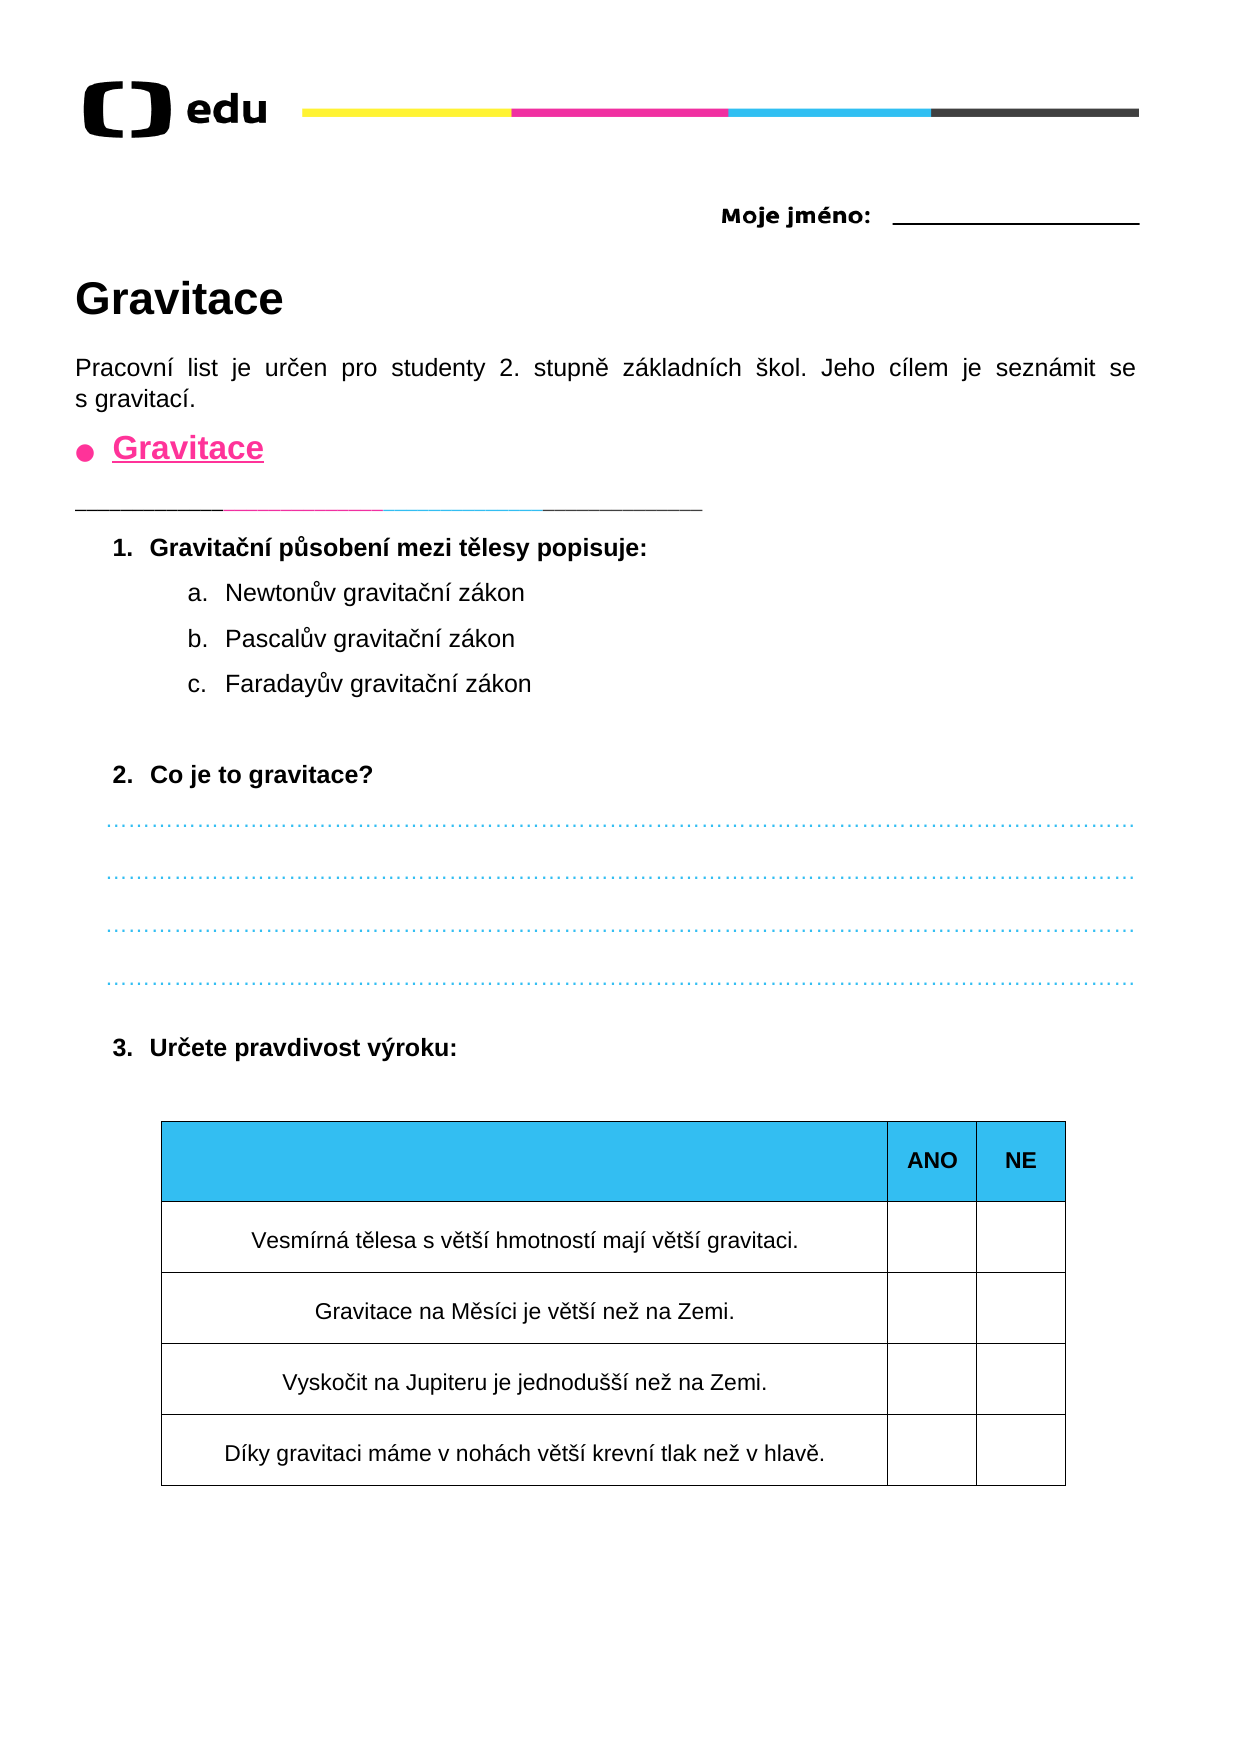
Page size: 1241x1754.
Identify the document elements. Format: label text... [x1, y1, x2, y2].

list Určete pravdivost výroku: [112, 1033, 1110, 1062]
text _______________________________________________________ [75, 486, 1152, 514]
list Gravitace [75, 428, 1152, 466]
table_cell [888, 1344, 976, 1414]
table_cell Vyskočit na Jupiteru je jednodušší než na Zemi. [162, 1344, 887, 1414]
table_header NE [977, 1122, 1065, 1201]
list Pascalův gravitační zákon [187, 624, 1110, 653]
list Co je to gravitace? [112, 760, 1110, 789]
table_cell [977, 1273, 1065, 1343]
table_header ANO [888, 1122, 976, 1201]
text Gravitace [75, 272, 1152, 324]
list Gravitační působení mezi tělesy popisuje: [112, 533, 1110, 562]
text ……………………………………………………………………………………………………………………………………………………………………………………………………………………………………………………………………………………………………………………………………………………………………………………………………………………………………………………………………………………………… [104, 806, 1153, 990]
table_header [162, 1122, 887, 1201]
picture [75, 73, 1150, 240]
table_cell Díky gravitaci máme v nohách větší krevní tlak než v hlavě. [162, 1415, 887, 1485]
table_cell [888, 1415, 976, 1485]
table_cell [977, 1202, 1065, 1272]
list Newtonův gravitační zákon [187, 578, 1110, 607]
table_cell [977, 1415, 1065, 1485]
table_cell Gravitace na Měsíci je větší než na Zemi. [162, 1273, 887, 1343]
table_cell Vesmírná tělesa s větší hmotností mají větší gravitaci. [162, 1202, 887, 1272]
list Faradayův gravitační zákon [187, 669, 1110, 698]
table_cell [977, 1344, 1065, 1414]
table_cell [888, 1273, 976, 1343]
text Pracovní list je určen pro studenty 2. stupně základních škol. Jeho cílem je seznámit se s gravitací. [75, 353, 1138, 413]
table_cell [888, 1202, 976, 1272]
